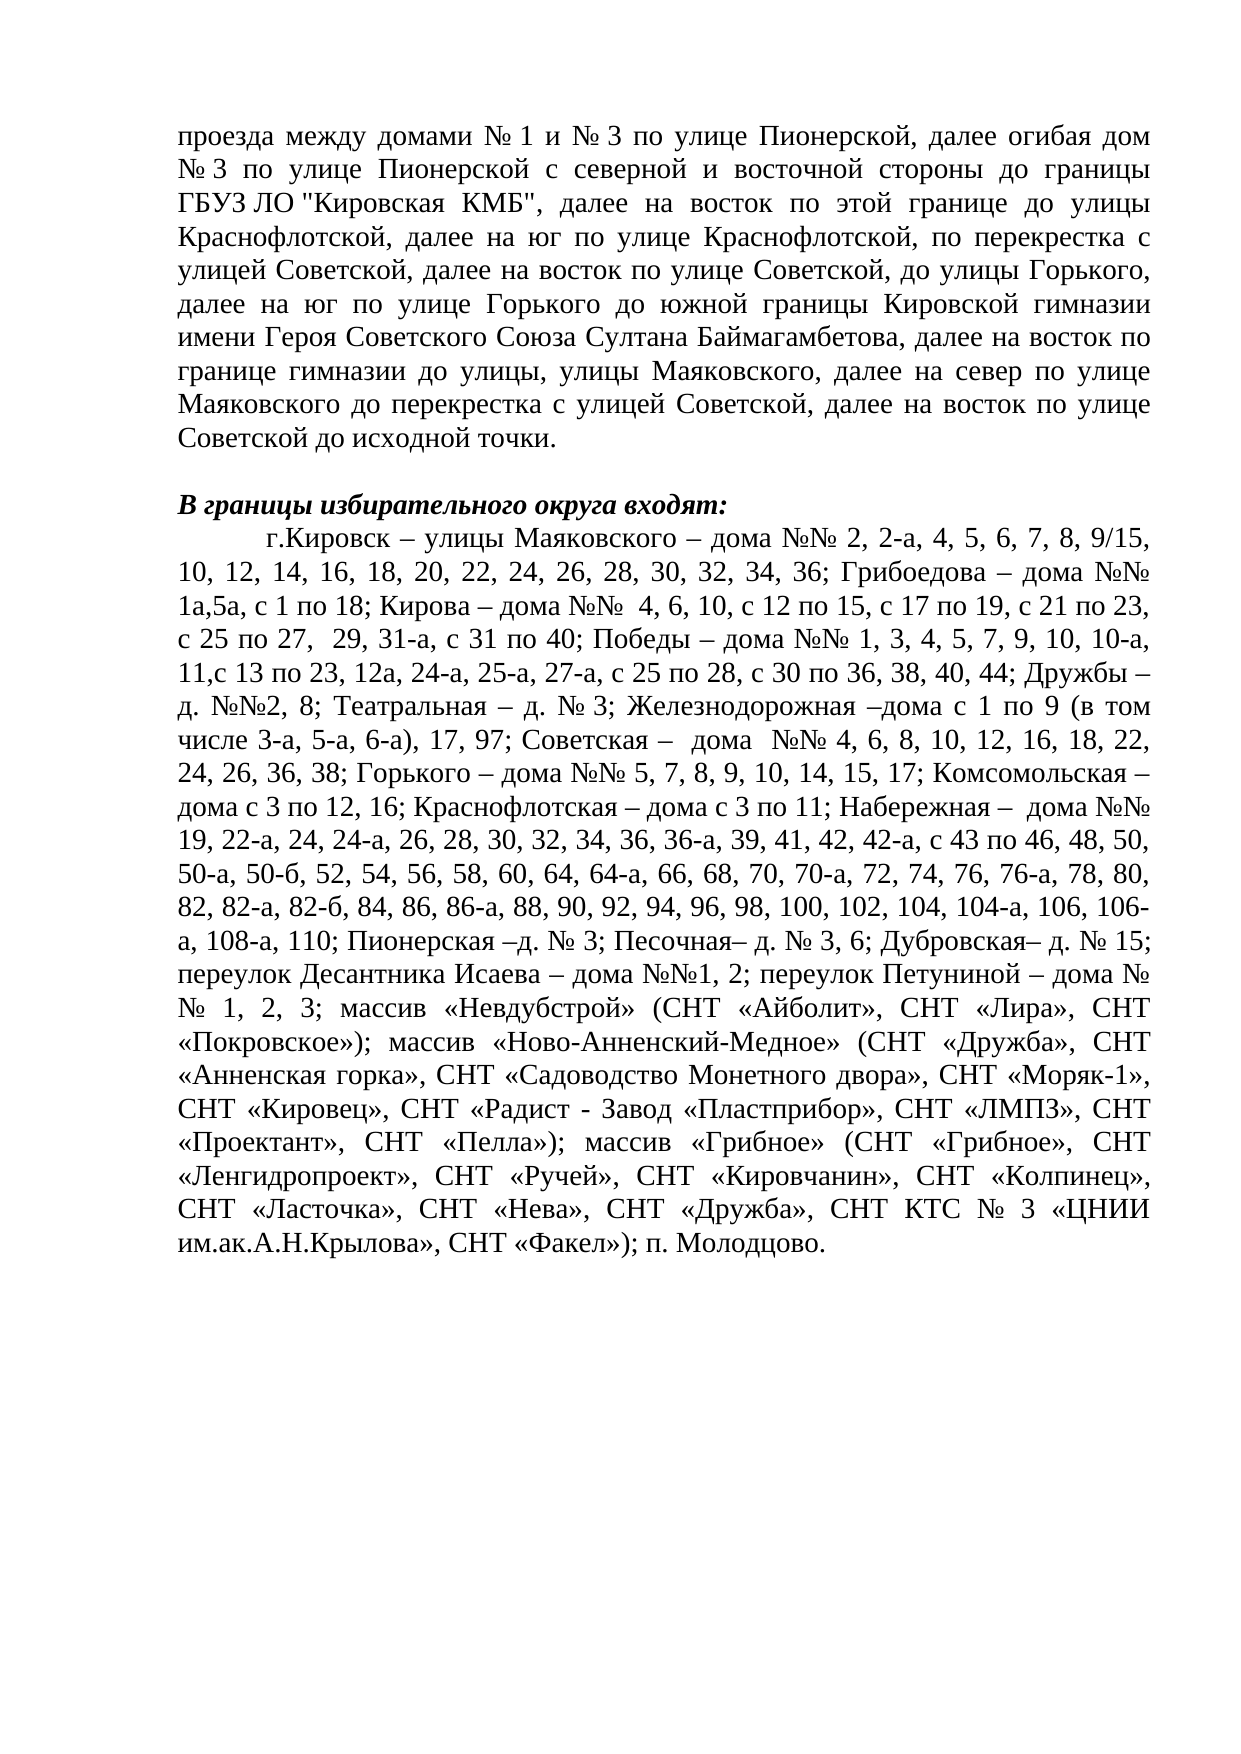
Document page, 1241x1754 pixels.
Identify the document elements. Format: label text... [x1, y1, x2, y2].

text В границы избирательного округа входят: [177, 487, 1152, 521]
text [177, 118, 1152, 453]
text г.Кировск – улицы Маяковского – дома №№ 2, 2-а, 4, 5, 6, 7, 8, 9/15, 10, 12, 14, 16, 18, 20, 22, 24, 26, 28, 30, 32, 34, 36; Грибоедова – дома №№ 1а,5а, с 1 по 18; Кирова – дома №№ 4, 6, 10, с 12 по 15, с 17 по 19, с 21 по 23, с 25 по 27, 29, 31-а, с 31 по 40; Победы – дома №№ 1, 3, 4, 5, 7, 9, 10, 10-а, 11,с 13 по 23, 12а, 24-а, 25-а, 27-а, с 25 по 28, с 30 по 36, 38, 40, 44; Дружбы –д. №№2, 8; Театральная – д. № 3; Железнодорожная –дома с 1 по 9 (в том числе 3-а, 5-а, 6-а), 17, 97; Советская – дома №№ 4, 6, 8, 10, 12, 16, 18, 22, 24, 26, 36, 38; Горького – дома №№ 5, 7, 8, 9, 10, 14, 15, 17; Комсомольская – дома с 3 по 12, 16; Краснофлотская – дома с 3 по 11; Набережная – дома №№ 19, 22-а, 24, 24-а, 26, 28, 30, 32, 34, 36, 36-а, 39, 41, 42, 42-а, с 43 по 46, 48, 50, 50-а, 50-б, 52, 54, 56, 58, 60, 64, 64-а, 66, 68, 70, 70-а, 72, 74, 76, 76-а, 78, 80, 82, 82-а, 82-б, 84, 86, 86-а, 88, 90, 92, 94, 96, 98, 100, 102, 104, 104-а, 106, 106-а, 108-а, 110; Пионерская –д. № 3; Песочная– д. № 3, 6; Дубровская– д. № 15; переулок Десантника Исаева – дома №№1, 2; переулок Петуниной – дома №№ 1, 2, 3; массив «Невдубстрой» (СНТ «Айболит», СНТ «Лира», СНТ «Покровское»); массив «Ново-Анненский-Медное» (СНТ «Дружба», СНТ «Анненская горка», СНТ «Садоводство Монетного двора», СНТ «Моряк-1», СНТ «Кировец», СНТ «Радист - Завод «Пластприбор», СНТ «ЛМПЗ», СНТ «Проектант», СНТ «Пелла»); массив «Грибное» (СНТ «Грибное», СНТ «Ленгидропроект», СНТ «Ручей», СНТ «Кировчанин», СНТ «Колпинец», СНТ «Ласточка», СНТ «Нева», СНТ «Дружба», СНТ КТС № 3 «ЦНИИ им.ак.А.Н.Крылова», СНТ «Факел»); п. Молодцово. [177, 521, 1152, 1258]
